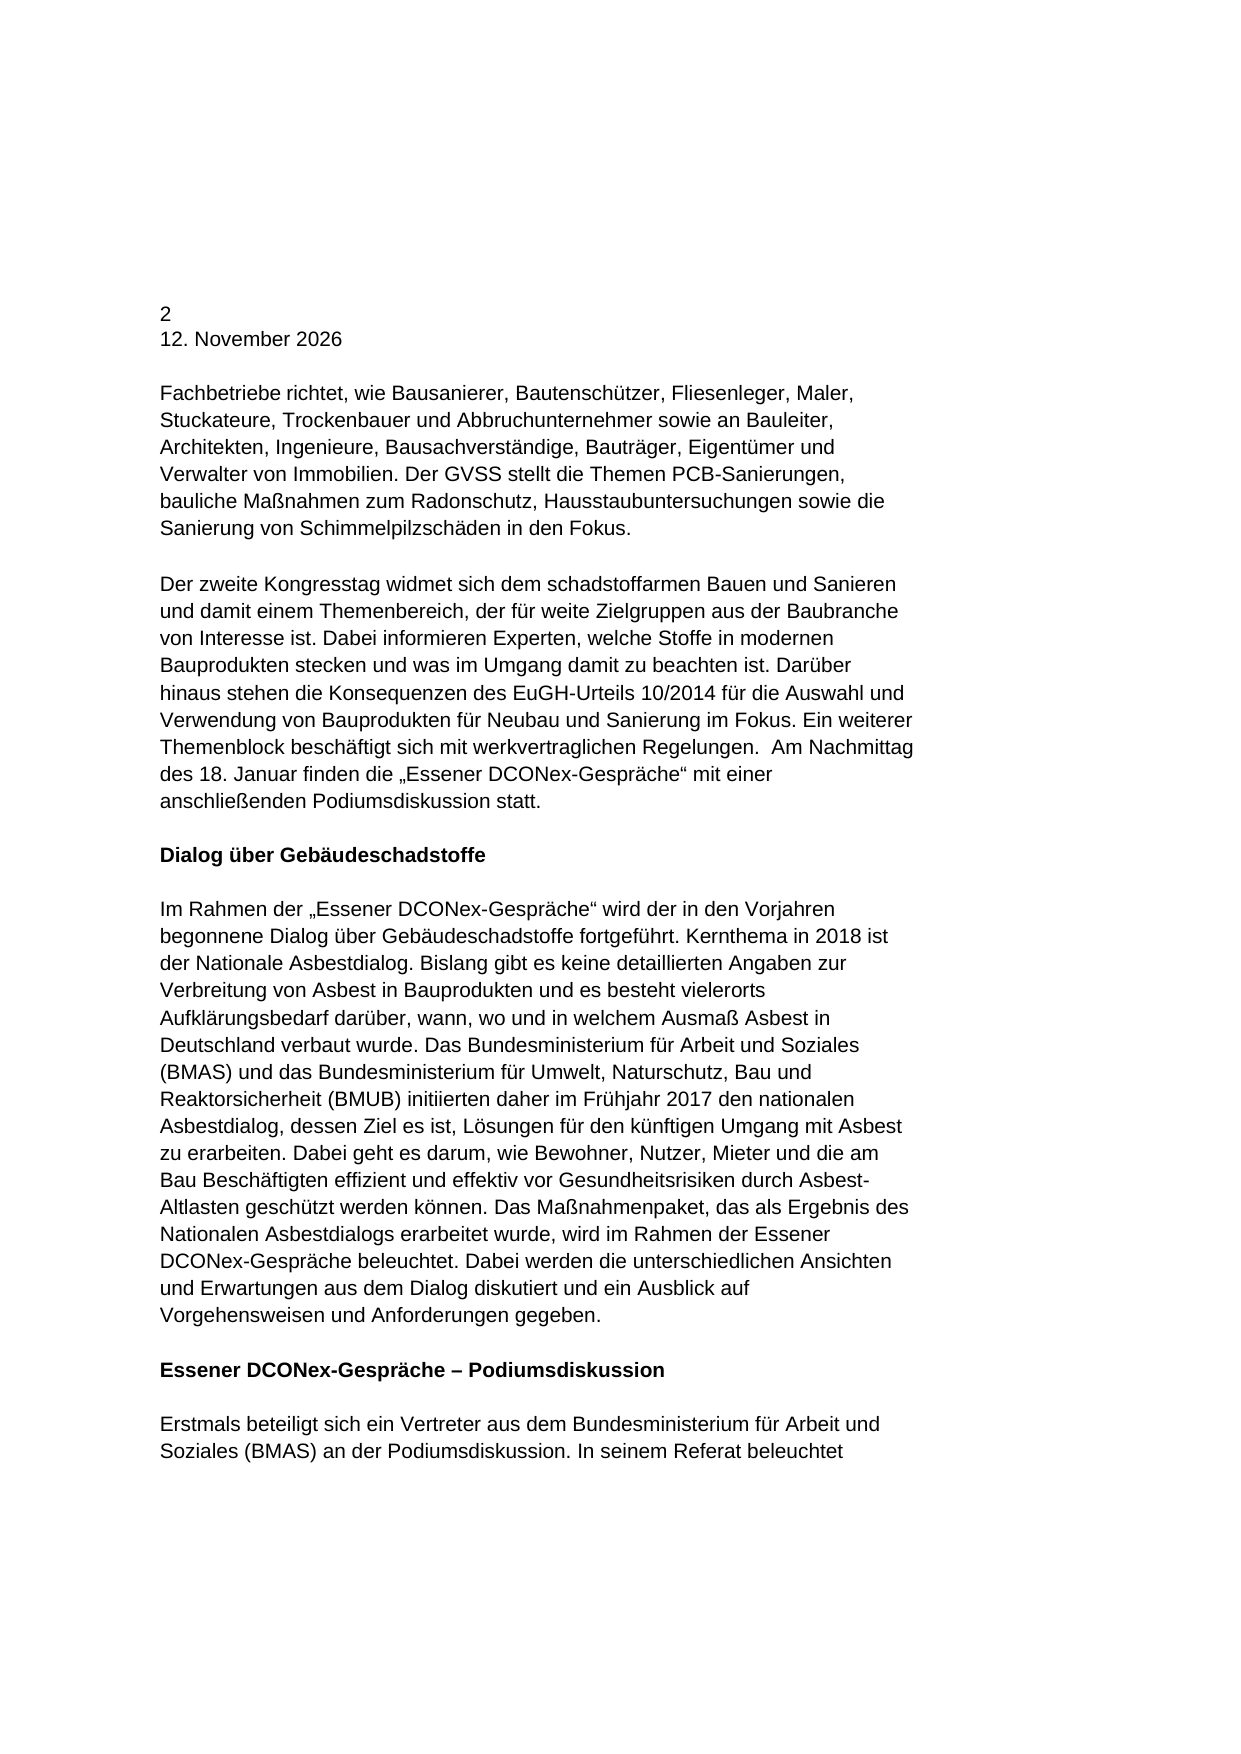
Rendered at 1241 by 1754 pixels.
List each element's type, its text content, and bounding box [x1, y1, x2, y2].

text Im Rahmen der „Essener DCONex-Gespräche“ wird der in den Vorjahren begonnene Dialog über Gebäudeschadstoffe fortgeführt. Kernthema in 2018 ist der Nationale Asbestdialog. Bislang gibt es keine detaillierten Angaben zur Verbreitung von Asbest in Bauprodukten und es besteht vielerorts Aufklärungsbedarf darüber, wann, wo und in welchem Ausmaß Asbest in Deutschland verbaut wurde. Das Bundesministerium für Arbeit und Soziales (BMAS) und das Bundesministerium für Umwelt, Naturschutz, Bau und Reaktorsicherheit (BMUB) initiierten daher im Frühjahr 2017 den nationalen Asbestdialog, dessen Ziel es ist, Lösungen für den künftigen Umgang mit Asbest zu erarbeiten. Dabei geht es darum, wie Bewohner, Nutzer, Mieter und die am Bau Beschäftigten effizient und effektiv vor Gesundheitsrisiken durch Asbest-Altlasten geschützt werden können. Das Maßnahmenpaket, das als Ergebnis des Nationalen Asbestdialogs erarbeitet wurde, wird im Rahmen der Essener DCONex-Gespräche beleuchtet. Dabei werden die unterschiedlichen Ansichten und Erwartungen aus dem Dialog diskutiert und ein Ausblick auf Vorgehensweisen und Anforderungen gegeben. [159, 895, 915, 1328]
text Essener DCONex-Gespräche – Podiumsdiskussion [159, 1355, 915, 1382]
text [159, 1409, 915, 1464]
text Der zweite Kongresstag widmet sich dem schadstoffarmen Bauen und Sanieren und damit einem Themenbereich, der für weite Zielgruppen aus der Baubranche von Interesse ist. Dabei informieren Experten, welche Stoffe in modernen Bauprodukten stecken und was im Umgang damit zu beachten ist. Darüber hinaus stehen die Konsequenzen des EuGH-Urteils 10/2014 für die Auswahl und Verwendung von Bauprodukten für Neubau und Sanierung im Fokus. Ein weiterer Themenblock beschäftigt sich mit werkvertraglichen Regelungen. Am Nachmittag des 18. Januar finden die „Essener DCONex-Gespräche“ mit einer anschließenden Podiumsdiskussion statt. [159, 570, 915, 814]
text Dialog über Gebäudeschadstoffe [159, 841, 915, 868]
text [159, 351, 915, 541]
